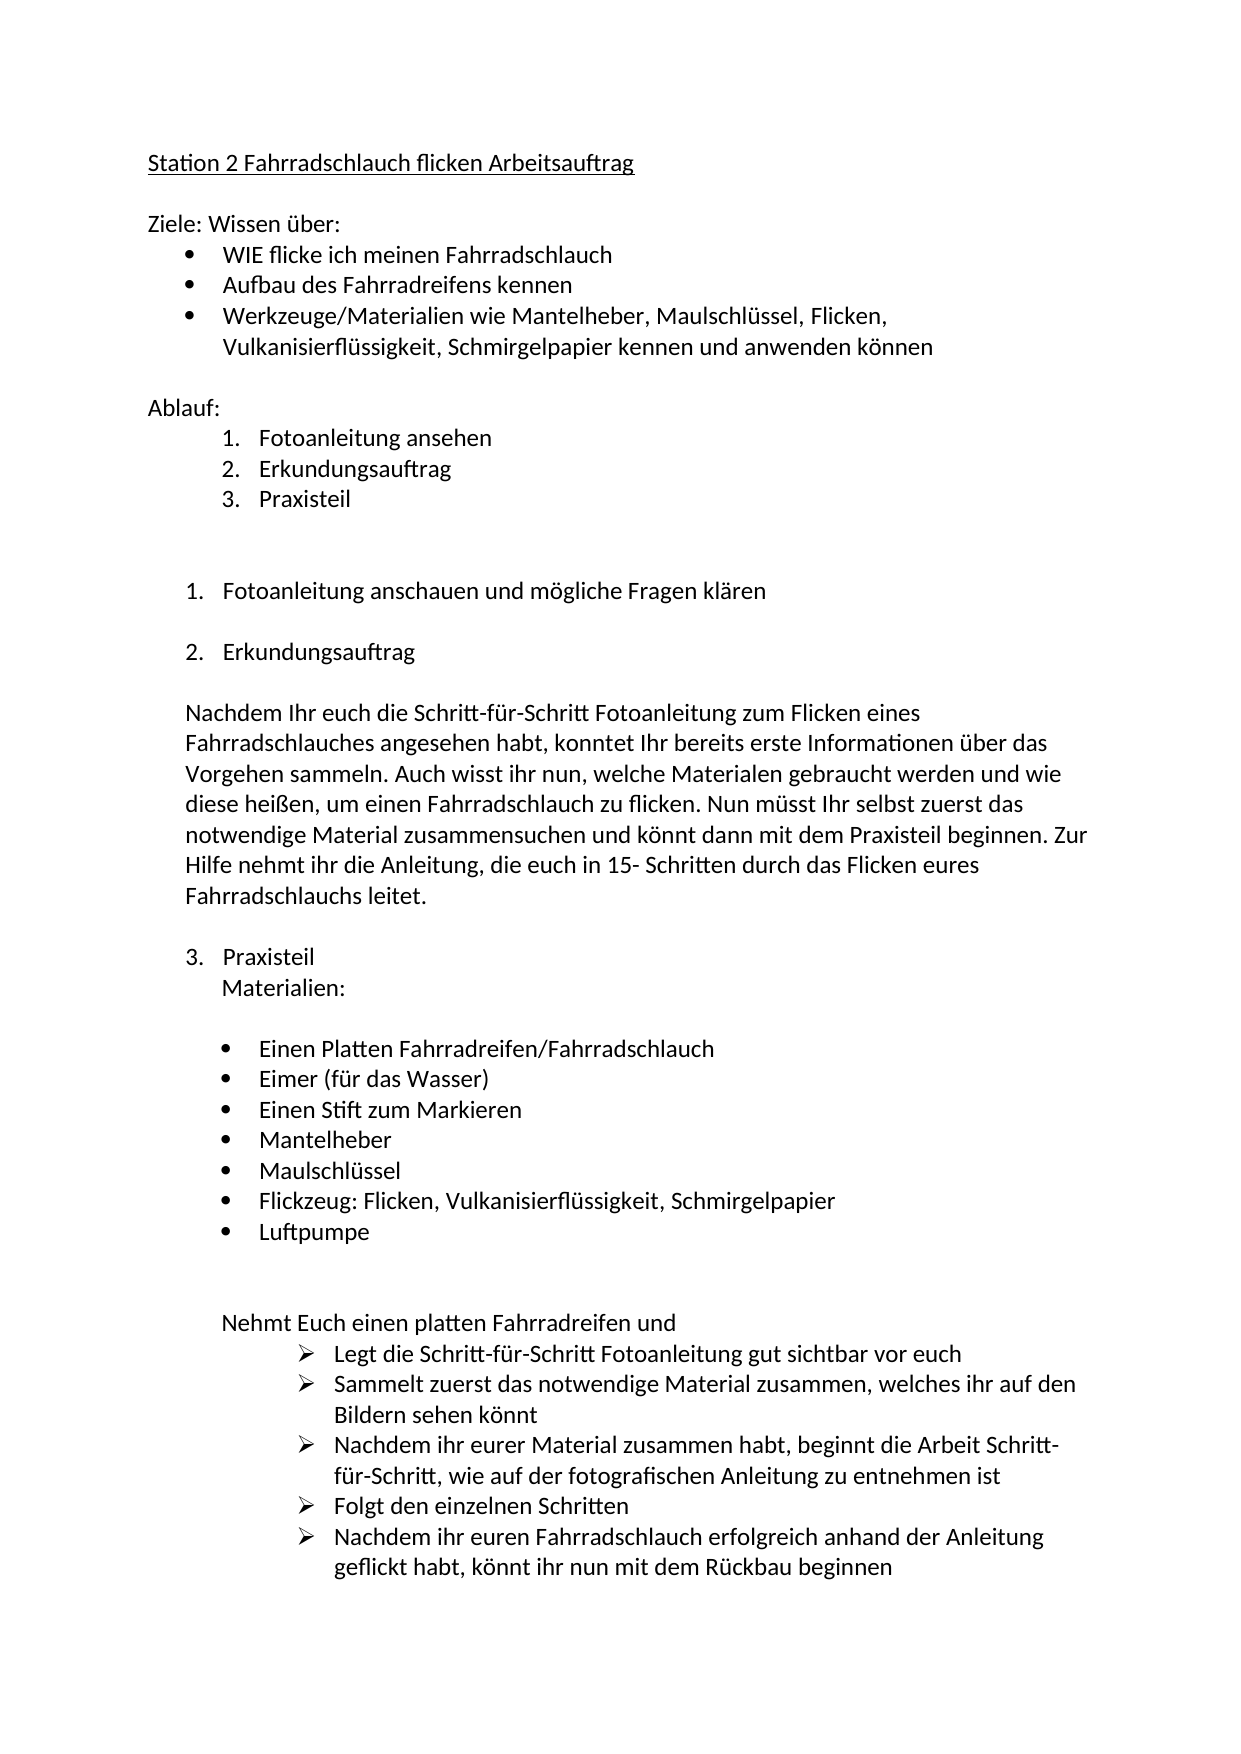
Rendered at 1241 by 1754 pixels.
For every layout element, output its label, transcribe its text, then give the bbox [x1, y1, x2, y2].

list Maulschlüssel [221, 1155, 1093, 1185]
text Materialien: [221, 972, 1093, 1002]
list Erkundungsauftrag [185, 636, 1093, 666]
list Werkzeuge/Materialien wie Mantelheber, Maulschlüssel, Flicken, Vulkanisierflüssigkeit, Schmirgelpapier kennen und anwenden können [185, 300, 1093, 361]
list Aufbau des Fahrradreifens kennen [185, 270, 1093, 300]
text Nachdem Ihr euch die Schritt-für-Schritt Fotoanleitung zum Flicken eines Fahrradschlauches angesehen habt, konntet Ihr bereits erste Informationen über das Vorgehen sammeln. Auch wisst ihr nun, welche Materialen gebraucht werden und wie diese heißen, um einen Fahrradschlauch zu flicken. Nun müsst Ihr selbst zuerst das notwendige Material zusammensuchen und könnt dann mit dem Praxisteil beginnen. Zur Hilfe nehmt ihr die Anleitung, die euch in 15- Schritten durch das Flicken eures Fahrradschlauchs leitet. [185, 697, 1093, 911]
list Einen Platten Fahrradreifen/Fahrradschlauch [221, 1033, 1093, 1063]
list Luftpumpe [221, 1216, 1093, 1246]
list Flickzeug: Flicken, Vulkanisierflüssigkeit, Schmirgelpapier [221, 1185, 1093, 1216]
list Praxisteil [185, 941, 1093, 972]
text Ablauf: [148, 392, 1093, 422]
list Sammelt zuerst das notwendige Material zusammen, welches ihr auf den Bildern sehen könnt [296, 1368, 1093, 1429]
list Folgt den einzelnen Schritten [296, 1491, 1093, 1521]
list Eimer (für das Wasser) [221, 1063, 1093, 1094]
text Ziele: Wissen über: [148, 209, 1093, 239]
text Nehmt Euch einen platten Fahrradreifen und [221, 1307, 1093, 1338]
list Erkundungsauftrag [221, 453, 1093, 483]
list Fotoanleitung ansehen [221, 422, 1093, 453]
list Praxisteil [221, 483, 1093, 514]
list Fotoanleitung anschauen und mögliche Fragen klären [185, 575, 1093, 605]
list Nachdem ihr euren Fahrradschlauch erfolgreich anhand der Anleitung geflickt habt, könnt ihr nun mit dem Rückbau beginnen [296, 1521, 1093, 1582]
list Legt die Schritt-für-Schritt Fotoanleitung gut sichtbar vor euch [296, 1338, 1093, 1368]
list Nachdem ihr eurer Material zusammen habt, beginnt die Arbeit Schritt-für-Schritt, wie auf der fotografischen Anleitung zu entnehmen ist [296, 1429, 1093, 1491]
list WIE flicke ich meinen Fahrradschlauch [185, 239, 1093, 270]
list Einen Stift zum Markieren [221, 1094, 1093, 1124]
text Station 2 Fahrradschlauch flicken Arbeitsauftrag [148, 148, 1093, 178]
list Mantelheber [221, 1124, 1093, 1155]
